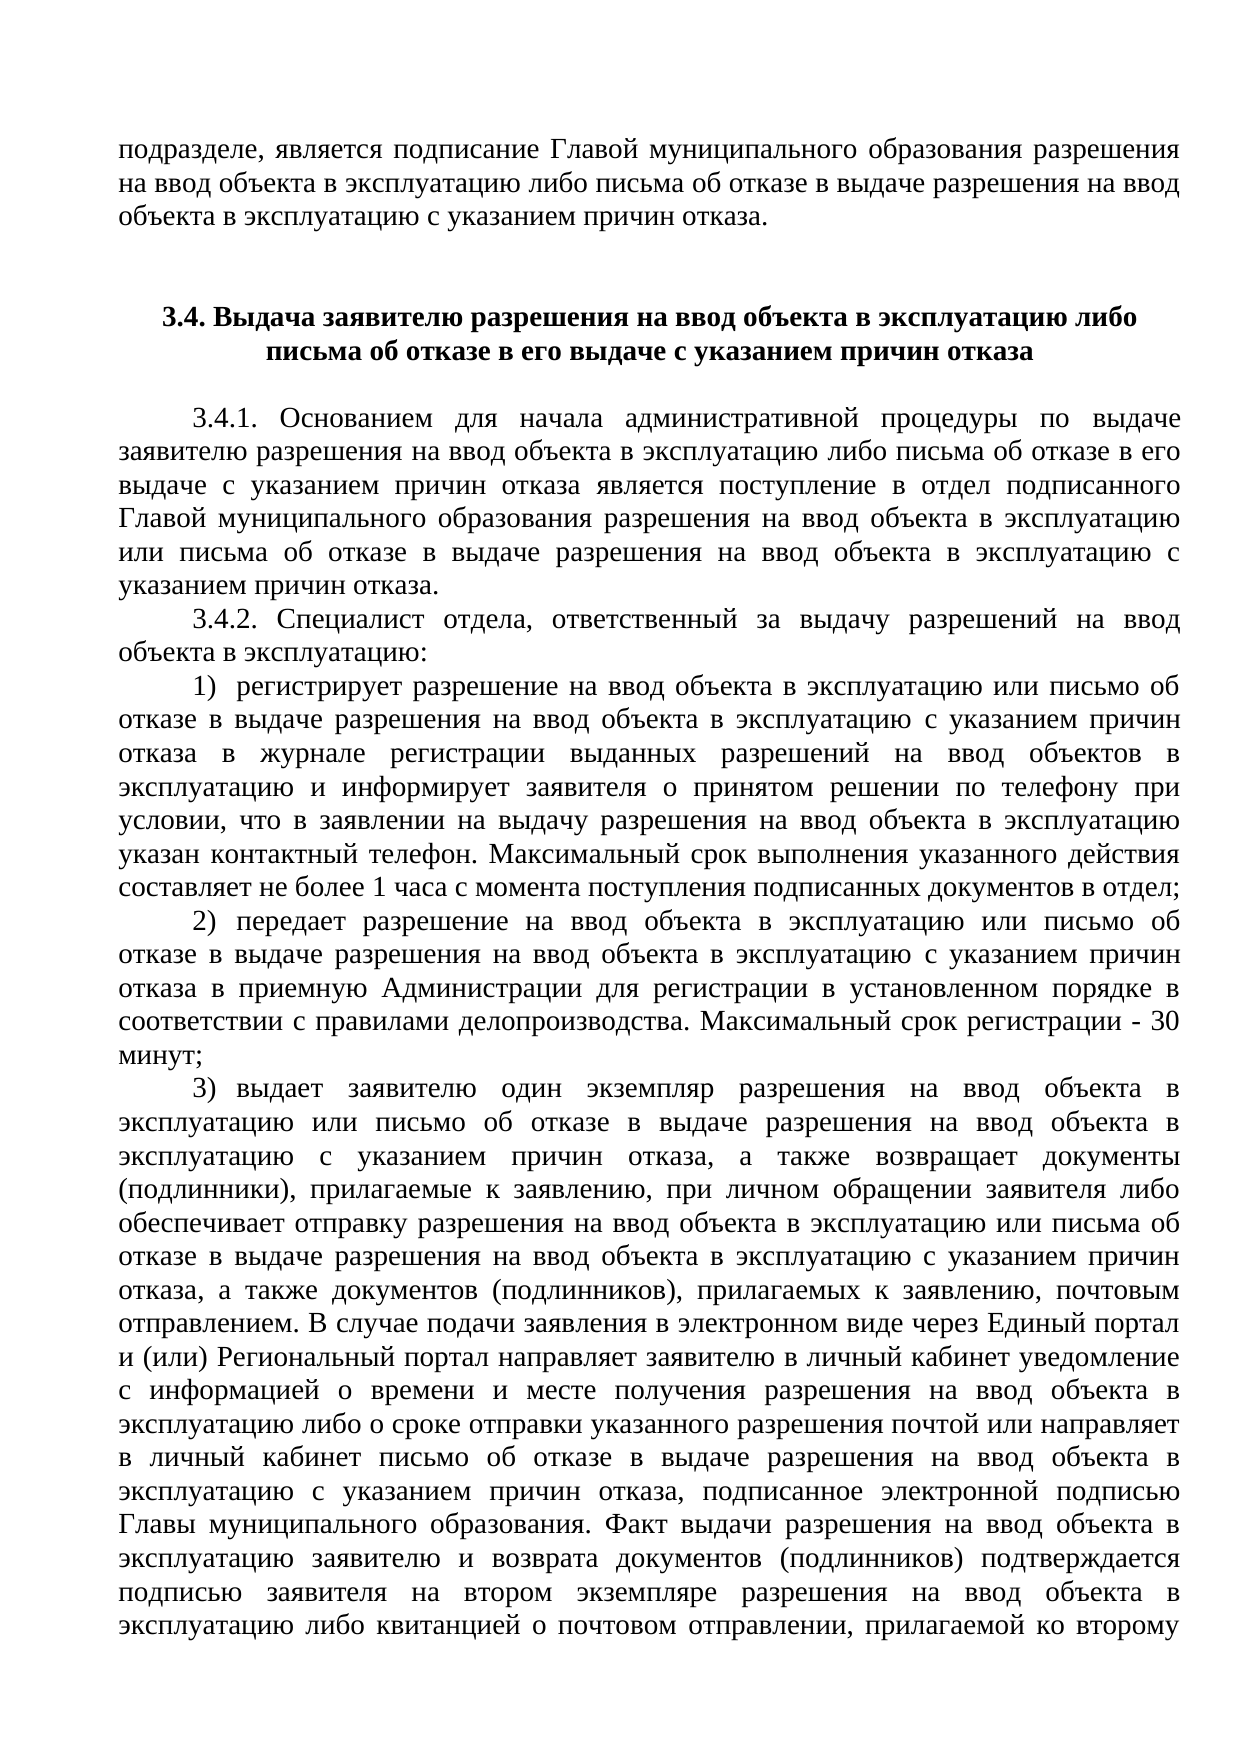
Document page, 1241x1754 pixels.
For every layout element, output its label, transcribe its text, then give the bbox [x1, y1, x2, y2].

list передает разрешение на ввод объекта в эксплуатацию или письмо об отказе в выдаче разрешения на ввод объекта в эксплуатацию с указанием причин отказа в приемную Администрации для регистрации в установленном порядке в соответствии с правилами делопроизводства. Максимальный срок регистрации - 30 минут; [118, 903, 1181, 1071]
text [118, 131, 1181, 232]
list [118, 1071, 1181, 1641]
text 3.4.1. Основанием для начала административной процедуры по выдаче заявителю разрешения на ввод объекта в эксплуатацию либо письма об отказе в его выдаче с указанием причин отказа является поступление в отдел подписанного Главой муниципального образования разрешения на ввод объекта в эксплуатацию или письма об отказе в выдаче разрешения на ввод объекта в эксплуатацию с указанием причин отказа. [118, 400, 1181, 601]
text 3.4. Выдача заявителю разрешения на ввод объекта в эксплуатацию либо письма об отказе в его выдаче с указанием причин отказа [118, 299, 1181, 366]
text 3.4.2. Специалист отдела, ответственный за выдачу разрешений на ввод объекта в эксплуатацию: [118, 601, 1181, 668]
list регистрирует разрешение на ввод объекта в эксплуатацию или письмо об отказе в выдаче разрешения на ввод объекта в эксплуатацию с указанием причин отказа в журнале регистрации выданных разрешений на ввод объектов в эксплуатацию и информирует заявителя о принятом решении по телефону при условии, что в заявлении на выдачу разрешения на ввод объекта в эксплуатацию указан контактный телефон. Максимальный срок выполнения указанного действия составляет не более 1 часа с момента поступления подписанных документов в отдел; [118, 668, 1181, 903]
